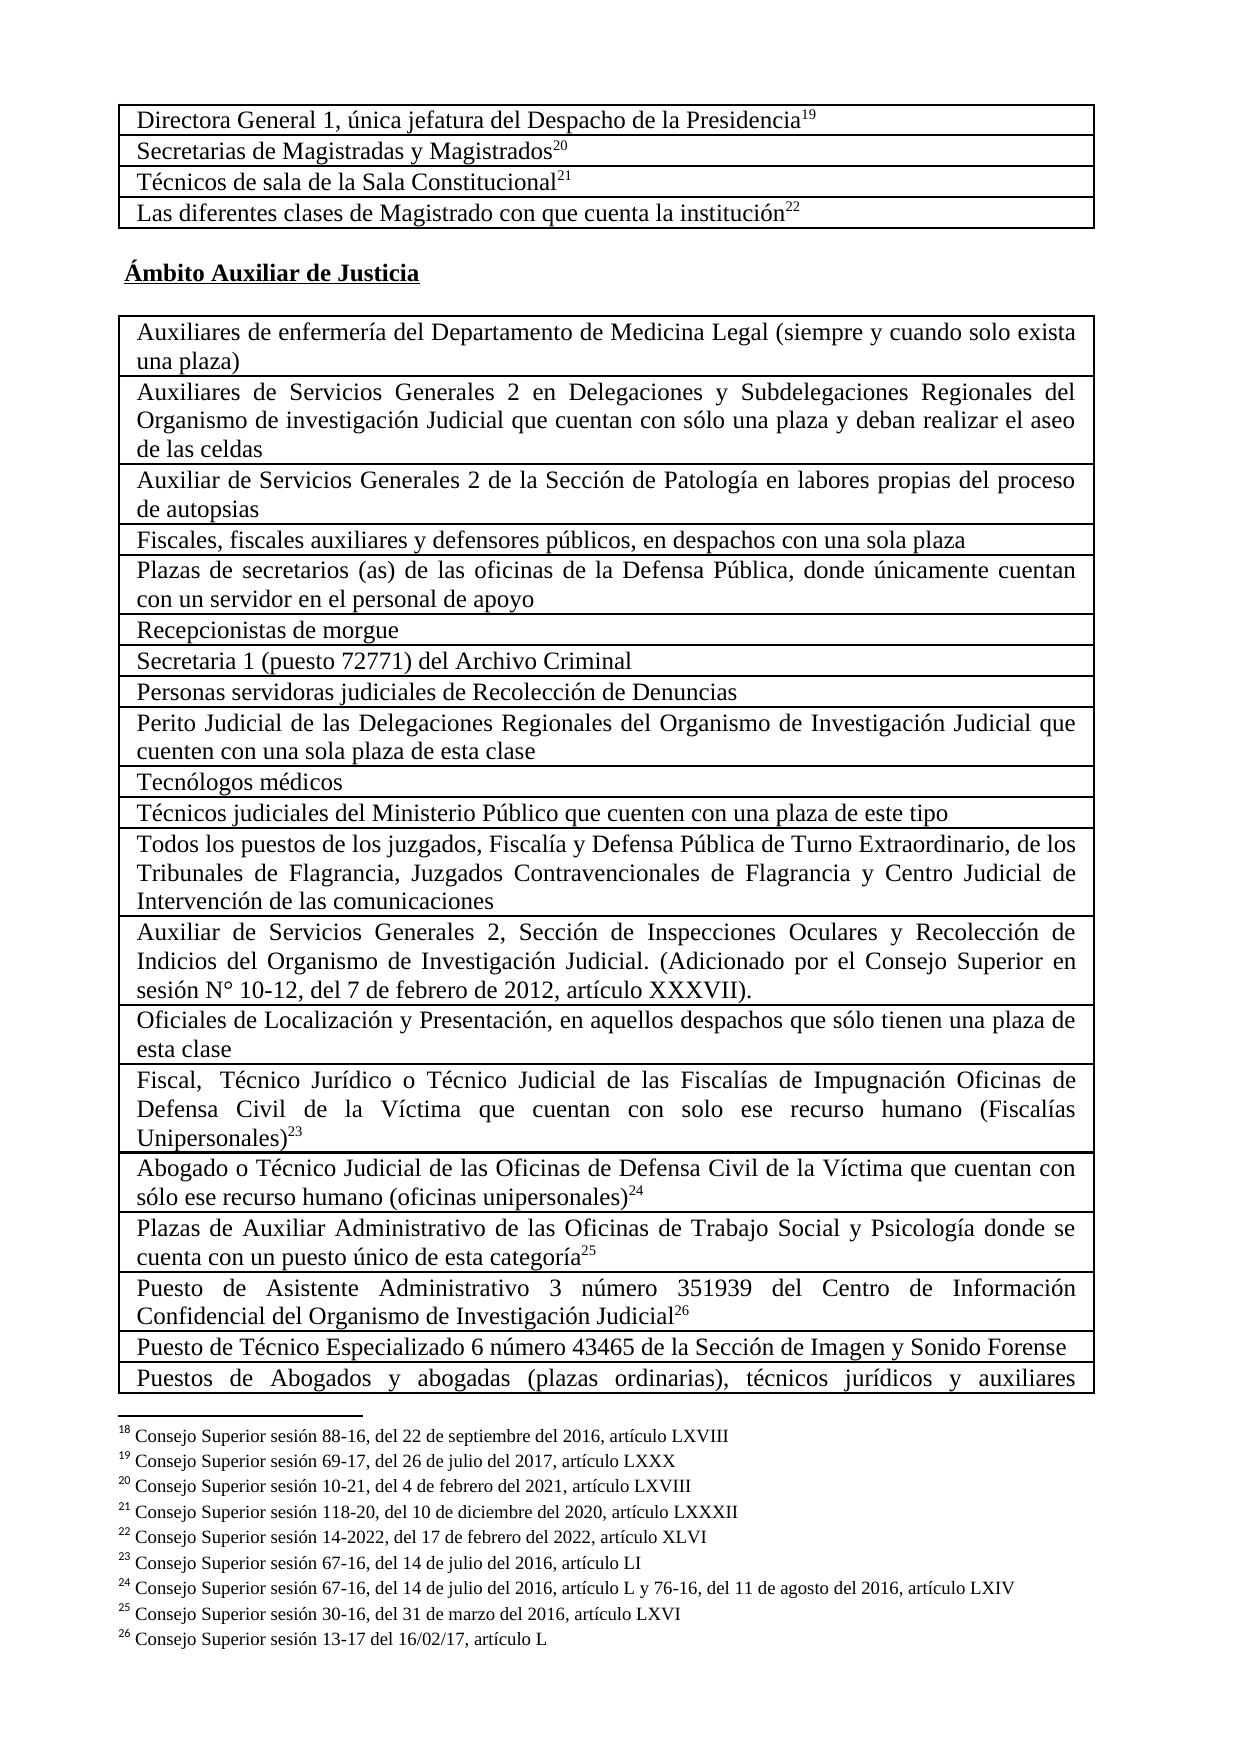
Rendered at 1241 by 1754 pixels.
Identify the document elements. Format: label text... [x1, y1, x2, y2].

table_cell Fiscal, Técnico Jurídico o Técnico Judicial de las Fiscalías de Impugnación Oficinas de Defensa Civil de la Víctima que cuentan con solo ese recurso humano (Fiscalías Unipersonales) [120, 1065, 1093, 1151]
table_cell Puesto de Técnico Especializado 6 número 43465 de la Sección de Imagen y Sonido Forense [120, 1332, 1093, 1361]
table_header Auxiliares de enfermería del Departamento de Medicina Legal (siempre y cuando solo exista una plaza) [120, 317, 1093, 375]
table_cell Fiscales, fiscales auxiliares y defensores públicos, en despachos con una sola plaza [120, 525, 1093, 553]
table_cell Puesto de Asistente Administrativo 3 número 351939 del Centro de Información Confidencial del Organismo de Investigación Judicial [120, 1273, 1093, 1330]
table_cell Abogado o Técnico Judicial de las Oficinas de Defensa Civil de la Víctima que cuentan con sólo ese recurso humano (oficinas unipersonales) [120, 1154, 1093, 1211]
table_cell Auxiliar de Servicios Generales 2, Sección de Inspecciones Oculares y Recolección de Indicios del Organismo de Investigación Judicial. (Adicionado por el Consejo Superior en sesión N° 10-12, del 7 de febrero de 2012, artículo XXXVII). [120, 917, 1093, 1003]
table_cell Plazas de secretarios (as) de las oficinas de la Defensa Pública, donde únicamente cuentan con un servidor en el personal de apoyo [120, 556, 1093, 613]
table_cell Todos los puestos de los juzgados, Fiscalía y Defensa Pública de Turno Extraordinario, de los Tribunales de Flagrancia, Juzgados Contravencionales de Flagrancia y Centro Judicial de Intervención de las comunicaciones [120, 829, 1093, 915]
table_cell Auxiliares de Servicios Generales 2 en Delegaciones y Subdelegaciones Regionales del Organismo de investigación Judicial que cuentan con sólo una plaza y deban realizar el aseo de las celdas [120, 377, 1093, 463]
table_cell Directora General 1, única jefatura del Despacho de la Presidencia [120, 106, 1093, 134]
table_cell Secretaria 1 (puesto 72771) del Archivo Criminal [120, 646, 1093, 675]
table_cell Las diferentes clases de Magistrado con que cuenta la institución [120, 198, 1093, 227]
table_cell Auxiliar de Servicios Generales 2 de la Sección de Patología en labores propias del proceso de autopsias [120, 465, 1093, 523]
table_cell Recepcionistas de morgue [120, 615, 1093, 644]
table_cell Plazas de Auxiliar Administrativo de las Oficinas de Trabajo Social y Psicología donde se cuenta con un puesto único de esta categoría [120, 1213, 1093, 1271]
table_cell Técnicos de sala de la Sala Constitucional [120, 167, 1093, 196]
table_cell Oficiales de Localización y Presentación, en aquellos despachos que sólo tienen una plaza de esta clase [120, 1006, 1093, 1063]
table_cell Perito Judicial de las Delegaciones Regionales del Organismo de Investigación Judicial que cuenten con una sola plaza de esta clase [120, 708, 1093, 765]
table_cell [120, 1363, 1093, 1392]
text Ámbito Auxiliar de Justicia [124, 258, 1087, 286]
table_cell Técnicos judiciales del Ministerio Público que cuenten con una plaza de este tipo [120, 798, 1093, 827]
table_cell Tecnólogos médicos [120, 767, 1093, 796]
table_cell Secretarias de Magistradas y Magistrados [120, 136, 1093, 165]
table_cell Personas servidoras judiciales de Recolección de Denuncias [120, 677, 1093, 706]
